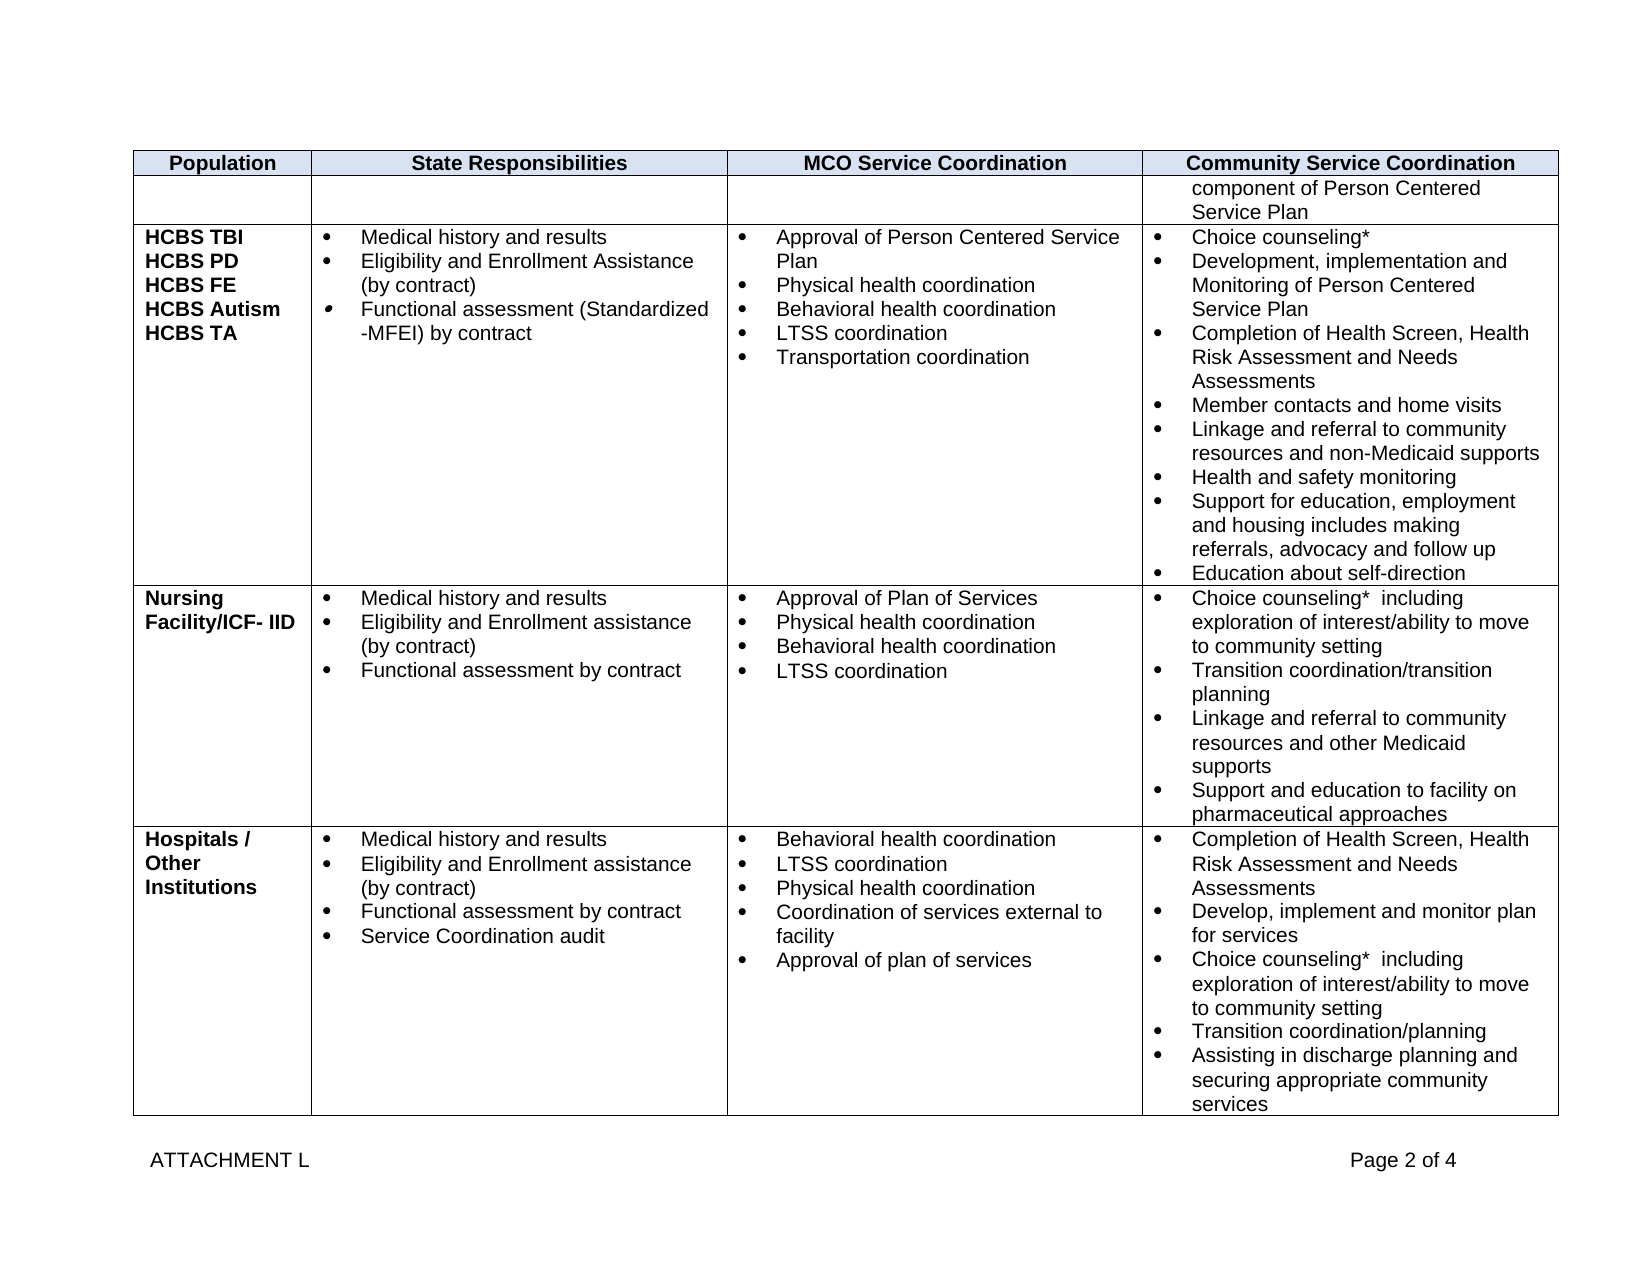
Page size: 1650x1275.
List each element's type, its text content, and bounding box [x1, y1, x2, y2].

table_cell Choice counseling* Development, implementation and Monitoring of Person Centered Service Plan Completion of Health Screen, Health Risk Assessment and Needs Assessments Member contacts and home visits Linkage and referral to community resources and non-Medicaid supports Health and safety monitoring Support for education, employment and housing includes making referrals, advocacy and follow up Education about self-direction [1143, 225, 1558, 585]
table_cell HCBS TBI HCBS PD HCBS FE HCBS Autism HCBS TA [134, 225, 311, 585]
table_cell Nursing Facility/ICF- IID [134, 586, 311, 826]
table_cell Medical history and results Eligibility and Enrollment assistance (by contract) Functional assessment by contract [312, 586, 727, 826]
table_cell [312, 176, 727, 224]
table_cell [312, 827, 727, 1115]
table_header State Responsibilities [312, 151, 727, 175]
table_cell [1143, 827, 1558, 1115]
table_cell Choice counseling* including exploration of interest/ability to move to community setting Transition coordination/transition planning Linkage and referral to community resources and other Medicaid supports Support and education to facility on pharmaceutical approaches [1143, 586, 1558, 826]
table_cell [728, 827, 1142, 1115]
table_header Population [134, 151, 311, 175]
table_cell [728, 176, 1142, 224]
table_cell Medical history and results Eligibility and Enrollment Assistance (by contract) Functional assessment (Standardized -MFEI) by contract [312, 225, 727, 585]
table_cell Hospitals / Other Institutions [134, 827, 311, 1115]
table_cell Approval of Person Centered Service Plan Physical health coordination Behavioral health coordination LTSS coordination Transportation coordination [728, 225, 1142, 585]
table_header Community Service Coordination [1143, 151, 1558, 175]
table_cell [1143, 176, 1558, 224]
table_header MCO Service Coordination [728, 151, 1142, 175]
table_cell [134, 176, 311, 224]
table_cell Approval of Plan of Services Physical health coordination Behavioral health coordination LTSS coordination [728, 586, 1142, 826]
